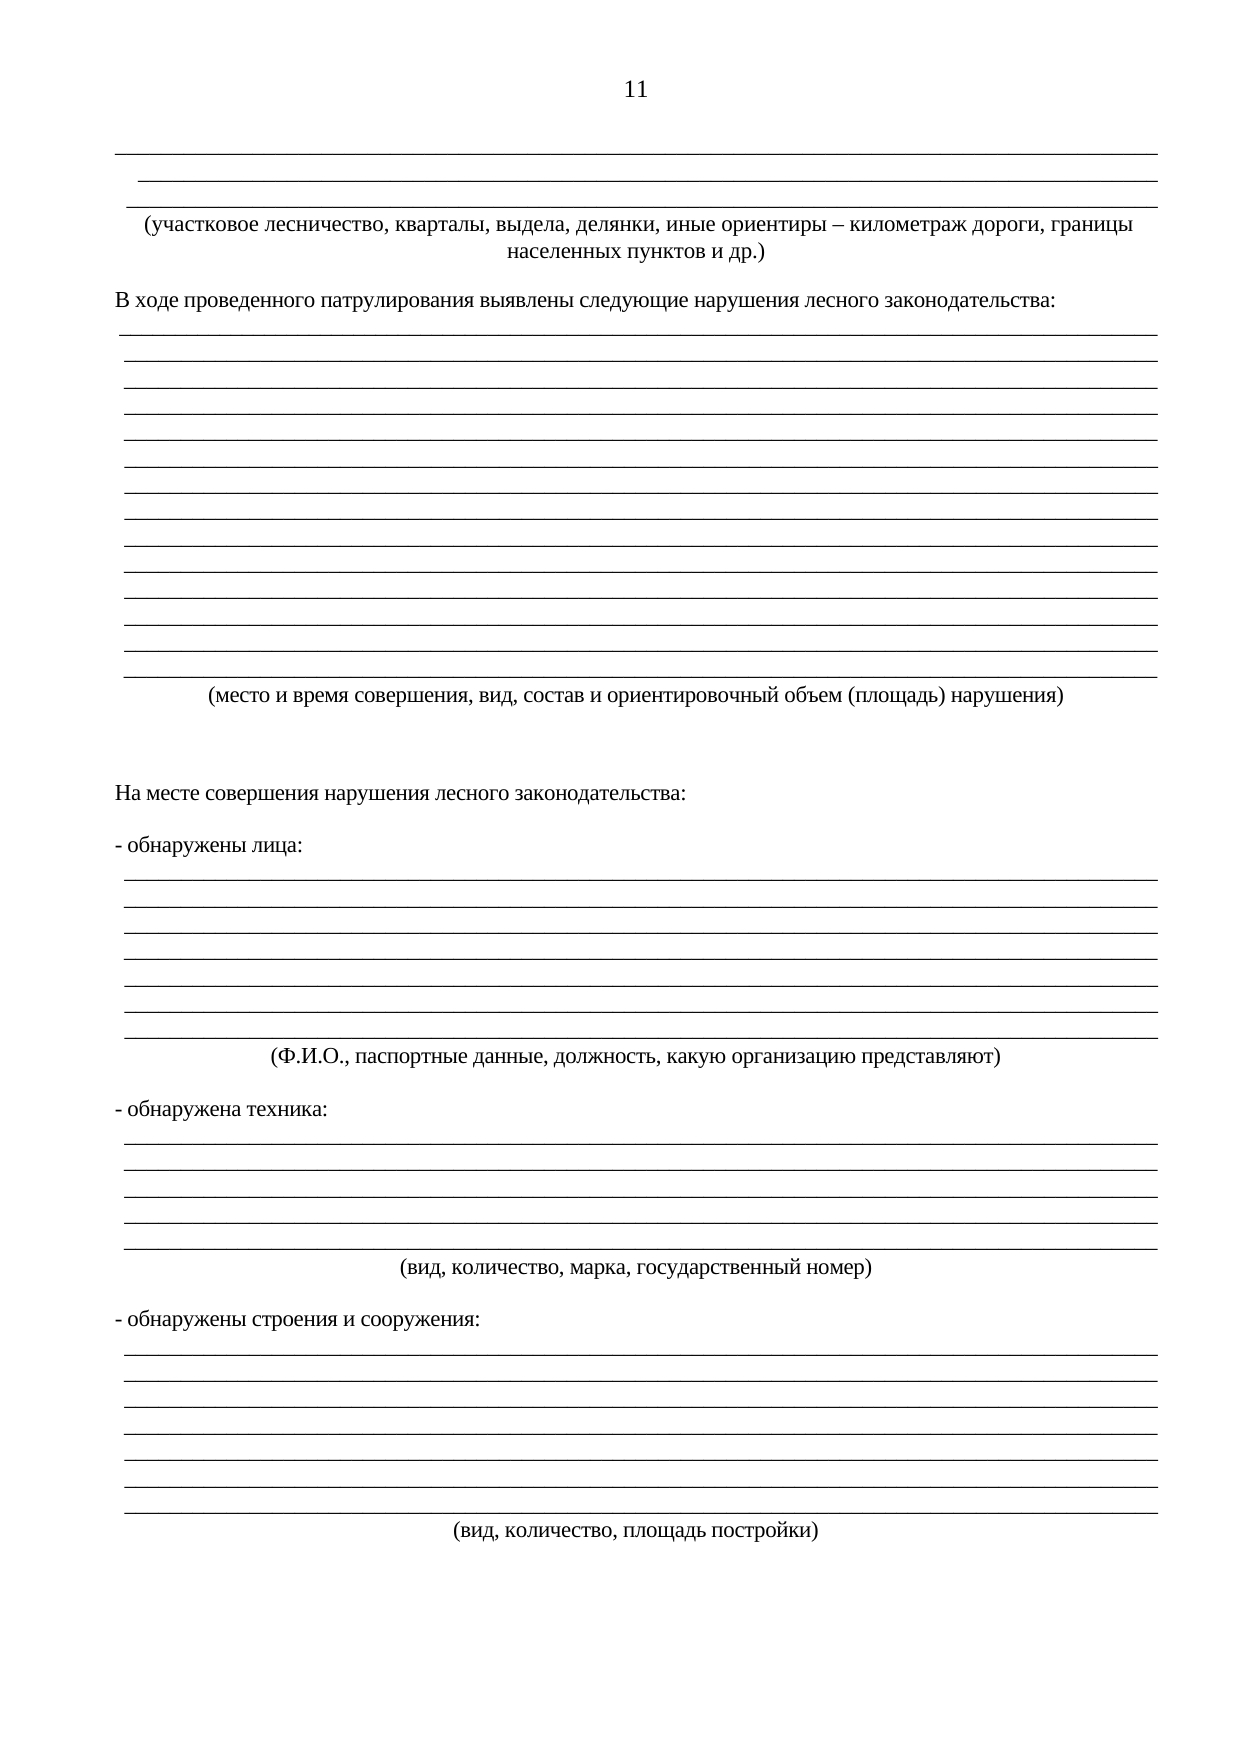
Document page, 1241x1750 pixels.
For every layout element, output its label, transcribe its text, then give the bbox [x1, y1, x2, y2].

text (Ф.И.О., паспортные данные, должность, какую организацию представляют) [114, 1042, 1157, 1068]
text (место и время совершения, вид, состав и ориентировочный объем (площадь) нарушения) [114, 681, 1157, 707]
text - обнаружены лица: [114, 831, 1157, 857]
text ____________________________________________________________________________________________________________________________________________________________________________________________________________________________________________________________________________________________________________________________________________________________________________ [114, 575, 1157, 681]
text В ходе проведенного патрулирования выявлены следующие нарушения лесного законодательства: [114, 289, 1164, 312]
text (вид, количество, площадь постройки) [114, 1516, 1157, 1543]
text ____________________________________________________________________________________________ [114, 312, 1157, 338]
text __________________________________________________________________________________________ [114, 184, 1158, 210]
text (участковое лесничество, кварталы, выдела, делянки, иные ориентиры – километраж дороги, границы населенных пунктов и др.) [114, 210, 1158, 263]
text (вид, количество, марка, государственный номер) [114, 1253, 1157, 1279]
text - обнаружена техника: [114, 1094, 1157, 1121]
text На месте совершения нарушения лесного законодательства: [114, 781, 1004, 805]
text - обнаружены строения и сооружения: [114, 1305, 1157, 1332]
text ____________________________________________________________________________________________________________________________________________________________________________________ [114, 131, 1158, 184]
